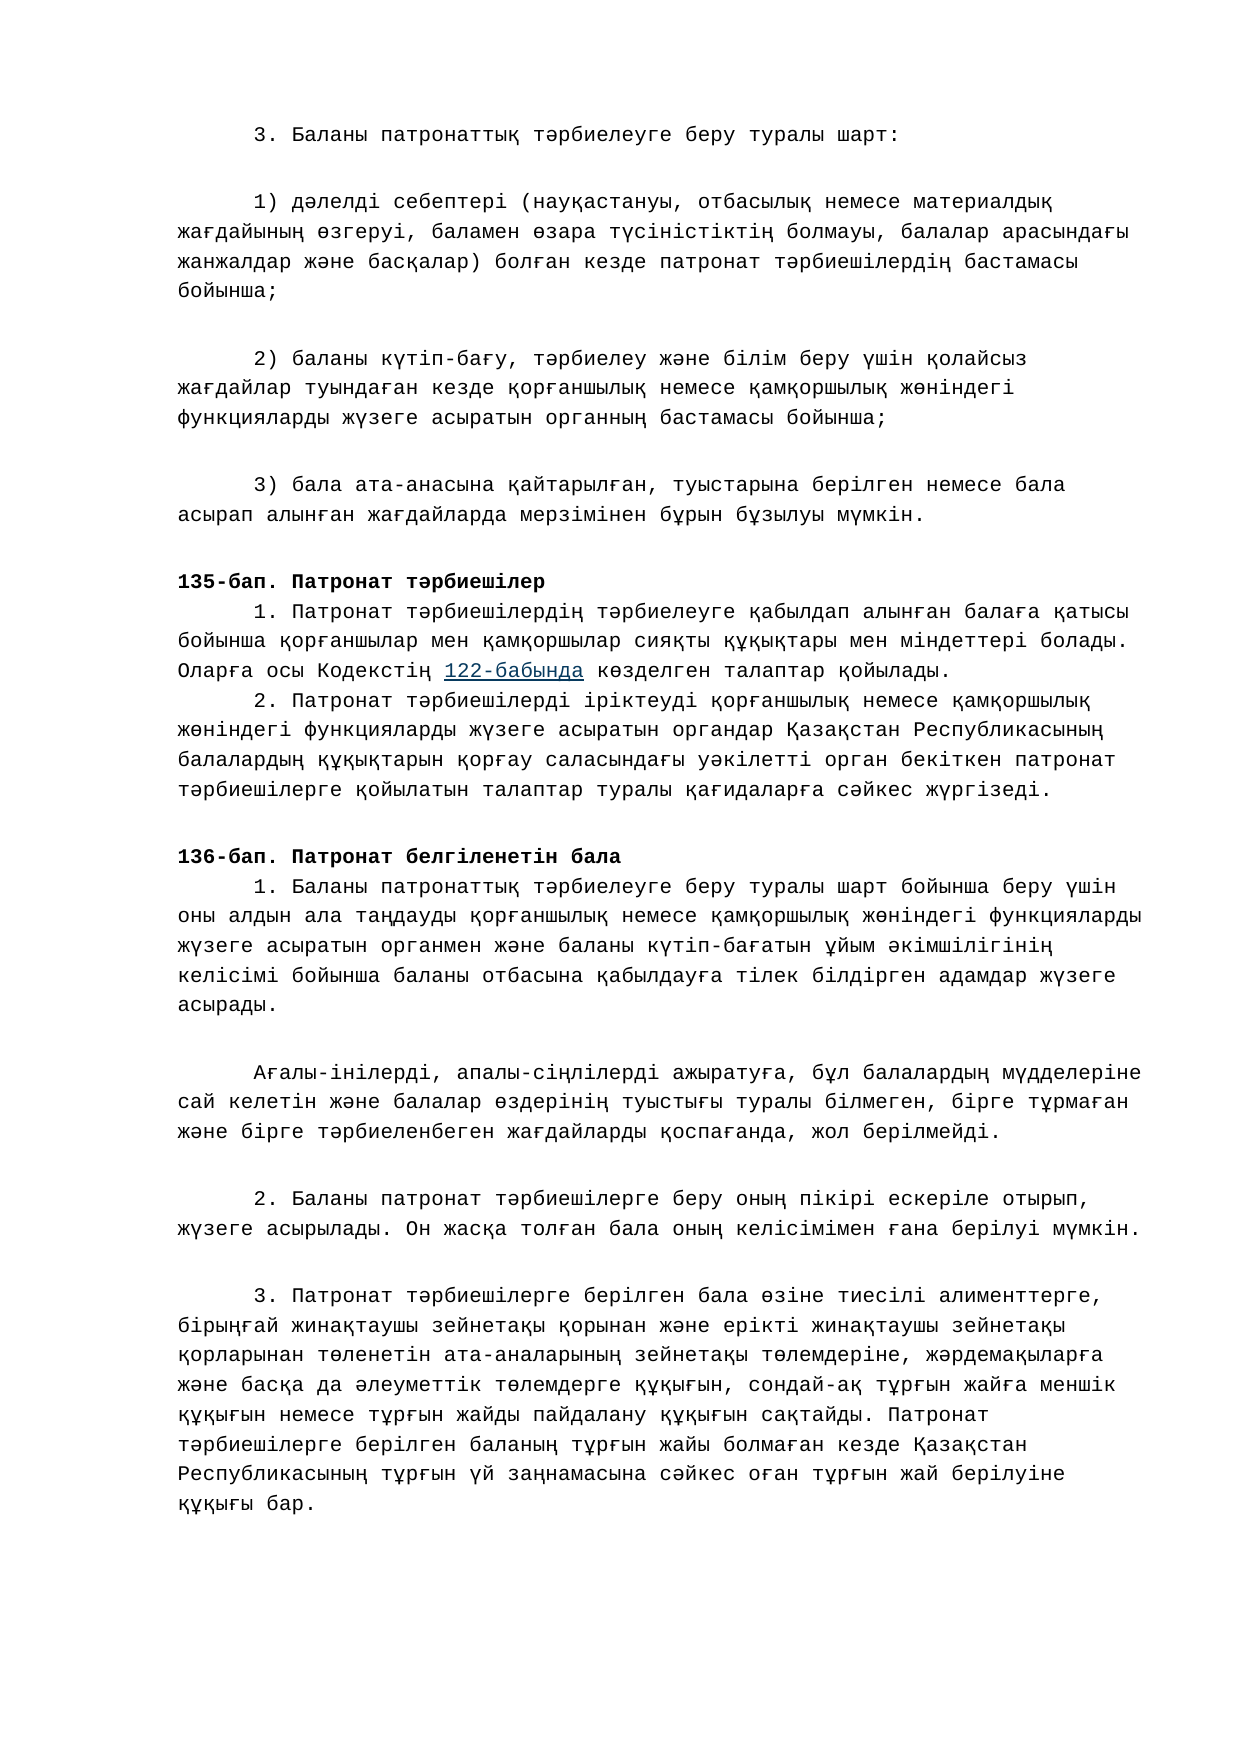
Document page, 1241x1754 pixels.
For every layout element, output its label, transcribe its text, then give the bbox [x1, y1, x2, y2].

text Ағалы-інілерді, апалы-сіңлілерді ажыратуға, бұл балалардың мүдделеріне сай келетін және балалар өздерінің туыстығы туралы білмеген, бірге тұрмаған және бірге тәрбиеленбеген жағдайларды қоспағанда, жол берілмейді. [177, 1056, 1152, 1145]
text 135-бап. Патронат тәрбиешілер [177, 565, 1152, 595]
text 1. Патронат тәрбиешілердің тәрбиелеуге қабылдап алынған балаға қатысы бойынша қорғаншылар мен қамқоршылар сияқты құқықтары мен міндеттері болады. Оларға осы Кодекстің 122-бабында көзделген талаптар қойылады. [177, 595, 1152, 684]
text 136-бап. Патронат белгіленетін бала [177, 840, 1152, 870]
text 1. Баланы патронаттық тәрбиелеуге беру туралы шарт бойынша беру үшін оны алдын ала таңдауды қорғаншылық немесе қамқоршылық жөніндегі функцияларды жүзеге асыратын органмен және баланы күтіп-бағатын ұйым әкімшілігінің келісімі бойынша баланы отбасына қабылдауға тілек білдірген адамдар жүзеге асырады. [177, 870, 1152, 1018]
text 1) дәлелді себептері (науқастануы, отбасылық немесе материалдық жағдайының өзгеруі, баламен өзара түсіністіктің болмауы, балалар арасындағы жанжалдар және басқалар) болған кезде патронат тәрбиешілердің бастамасы бойынша; [177, 185, 1152, 304]
text 2) баланы күтіп-бағу, тәрбиелеу және білім беру үшін қолайсыз жағдайлар туындаған кезде қорғаншылық немесе қамқоршылық жөніндегі функцияларды жүзеге асыратын органның бастамасы бойынша; [177, 342, 1152, 431]
text 3) бала ата-анасына қайтарылған, туыстарына берілген немесе бала асырап алынған жағдайларда мерзімінен бұрын бұзылуы мүмкін. [177, 468, 1152, 527]
text 2. Патронат тәрбиешілерді іріктеуді қорғаншылық немесе қамқоршылық жөніндегі функцияларды жүзеге асыратын органдар Қазақстан Республикасының балалардың құқықтарын қорғау саласындағы уәкілетті орган бекіткен патронат тәрбиешілерге қойылатын талаптар туралы қағидаларға сәйкес жүргізеді. [177, 684, 1152, 802]
text 3. Баланы патронаттық тәрбиелеуге беру туралы шарт: [177, 118, 1152, 148]
text 3. Патронат тәрбиешілерге берілген бала өзіне тиесілі алименттерге, бірыңғай жинақтаушы зейнетақы қорынан және ерікті жинақтаушы зейнетақы қорларынан төленетін ата-аналарының зейнетақы төлемдеріне, жәрдемақыларға және басқа да әлеуметтік төлемдерге құқығын, сондай-ақ тұрғын жайға меншік құқығын немесе тұрғын жайды пайдалану құқығын сақтайды. Патронат тәрбиешілерге берілген баланың тұрғын жайы болмаған кезде Қазақстан Республикасының тұрғын үй заңнамасына сәйкес оған тұрғын жай берілуіне құқығы бар. [177, 1279, 1152, 1517]
text 2. Баланы патронат тәрбиешілерге беру оның пікірі ескеріле отырып, жүзеге асырылады. Он жасқа толған бала оның келісімімен ғана берілуі мүмкін. [177, 1182, 1152, 1242]
